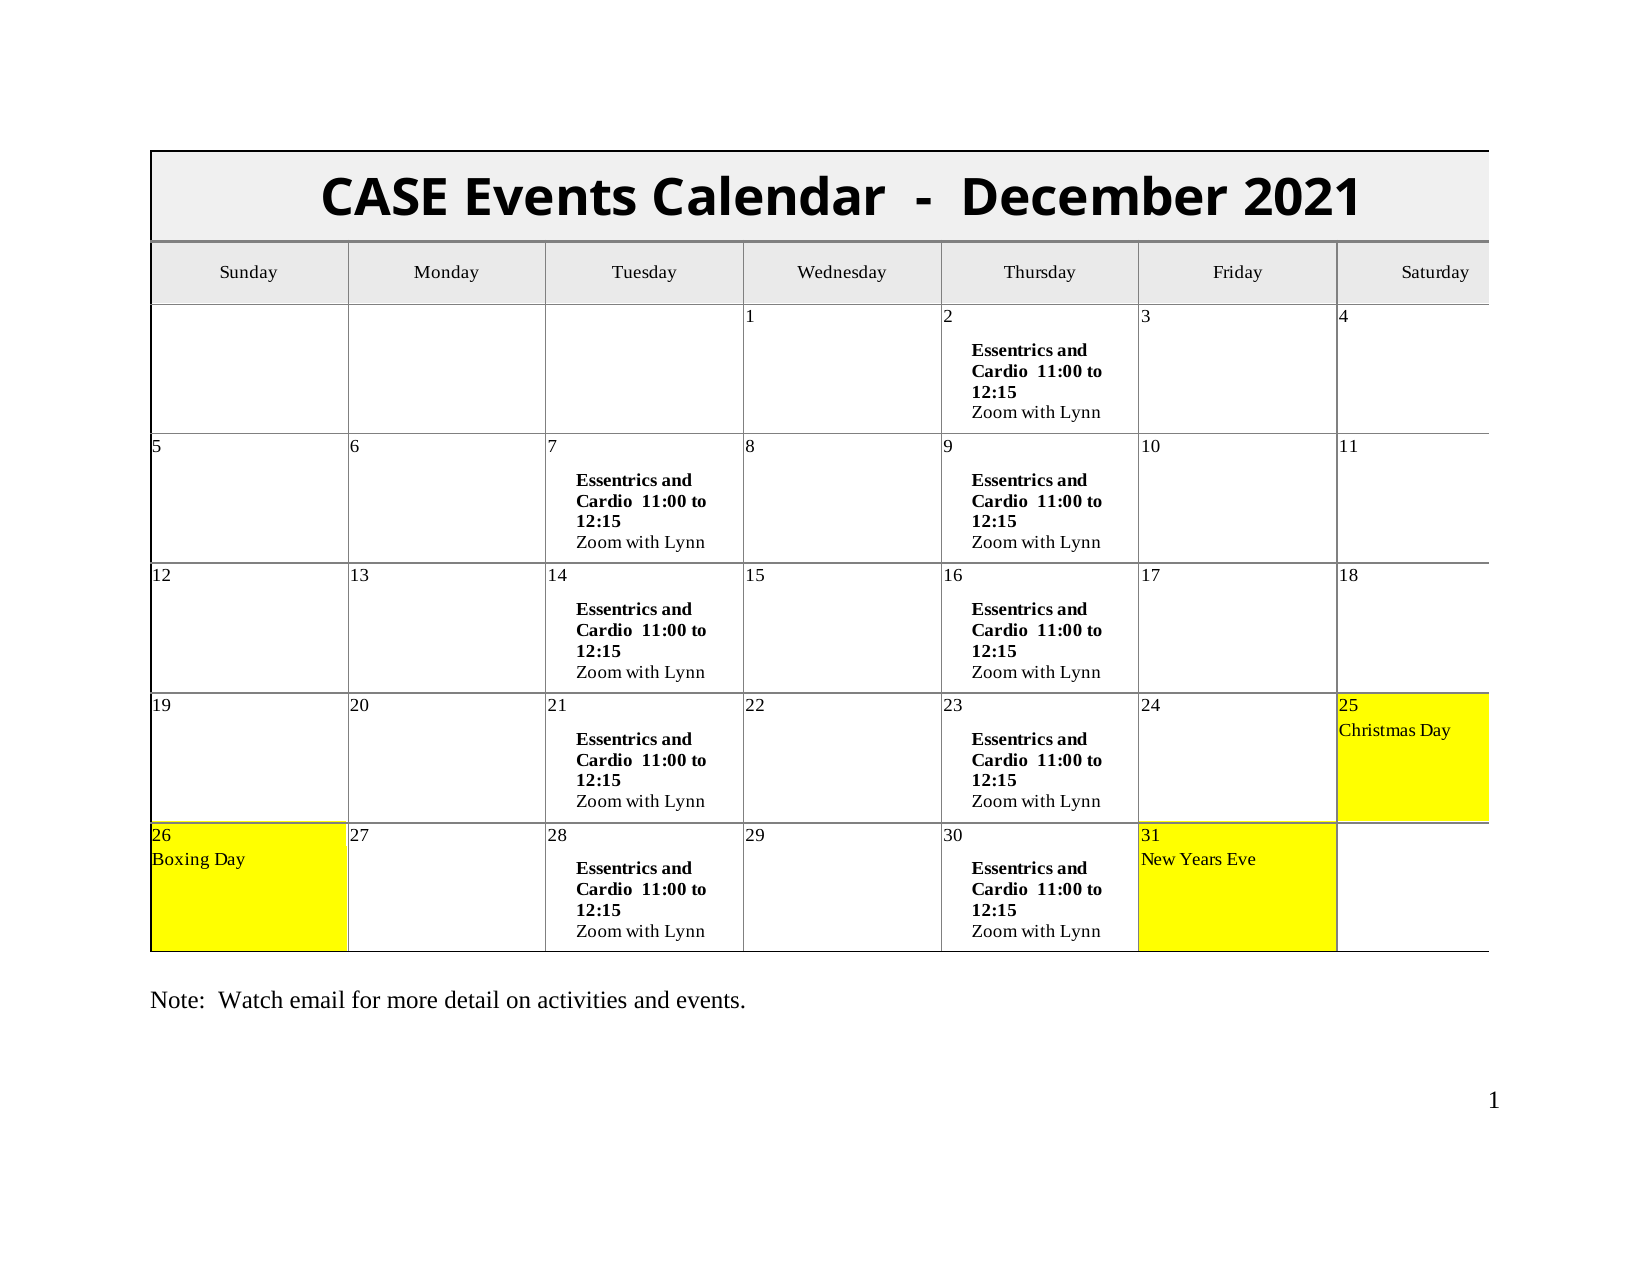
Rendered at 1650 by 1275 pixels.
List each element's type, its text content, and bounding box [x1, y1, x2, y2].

text Note: Watch email for more detail on activities and events. [150, 985, 1500, 1013]
